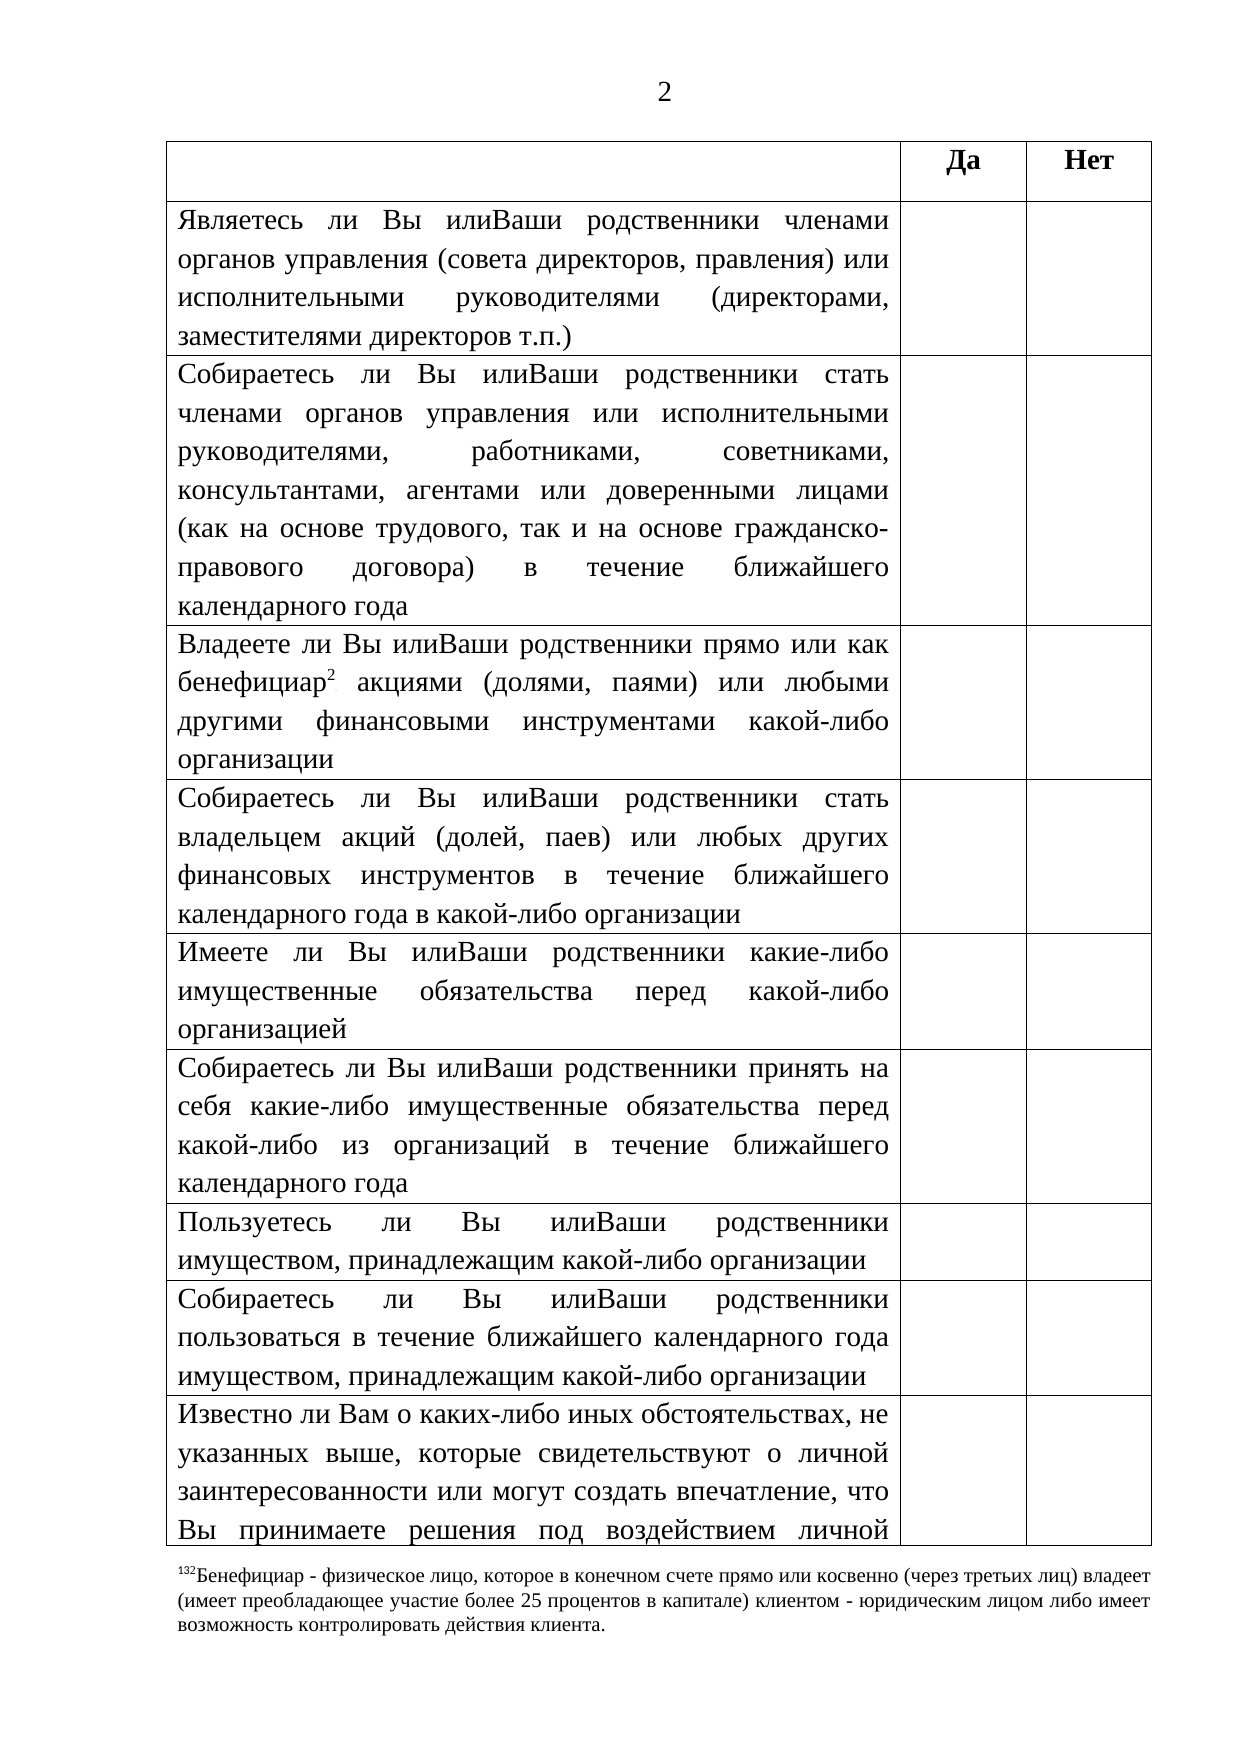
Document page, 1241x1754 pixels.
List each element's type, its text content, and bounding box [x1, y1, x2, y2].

table_cell Являетесь ли Вы илиВаши родственники членами органов управления (совета директоров, правления) или исполнительными руководителями (директорами, заместителями директоров т.п.) [167, 202, 900, 355]
table_cell [901, 626, 1026, 779]
table_cell Собираетесь ли Вы илиВаши родственники пользоваться в течение ближайшего календарного года имуществом, принадлежащим какой-либо организации [167, 1281, 900, 1395]
table_cell [901, 356, 1026, 625]
table_cell [1027, 356, 1151, 625]
table_cell [1027, 1396, 1151, 1545]
table_header Да [901, 142, 1026, 201]
table_cell [901, 1204, 1026, 1280]
table_cell [901, 780, 1026, 933]
table_cell [901, 1396, 1026, 1545]
table_cell [1027, 626, 1151, 779]
table_cell [901, 1050, 1026, 1203]
table_cell [1027, 1050, 1151, 1203]
table_cell [901, 202, 1026, 355]
table_cell Собираетесь ли Вы илиВаши родственники стать членами органов управления или исполнительными руководителями, работниками, советниками, консультантами, агентами или доверенными лицами (как на основе трудового, так и на основе гражданско-правового договора) в течение ближайшего календарного года [167, 356, 900, 625]
table_header [167, 142, 900, 201]
table_cell Пользуетесь ли Вы илиВаши родственники имуществом, принадлежащим какой-либо организации [167, 1204, 900, 1280]
table_cell [1027, 1204, 1151, 1280]
table_cell [901, 1281, 1026, 1395]
table_cell Имеете ли Вы илиВаши родственники какие-либо имущественные обязательства перед какой-либо организацией [167, 934, 900, 1049]
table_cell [167, 1396, 900, 1545]
table_cell [1027, 934, 1151, 1049]
table_cell Собираетесь ли Вы илиВаши родственники принять на себя какие-либо имущественные обязательства перед какой-либо из организаций в течение ближайшего календарного года [167, 1050, 900, 1203]
table_header Нет [1027, 142, 1151, 201]
table_cell [901, 934, 1026, 1049]
table_cell [1027, 780, 1151, 933]
table_cell [1027, 1281, 1151, 1395]
table_cell [1027, 202, 1151, 355]
table_cell Собираетесь ли Вы илиВаши родственники стать владельцем акций (долей, паев) или любых других финансовых инструментов в течение ближайшего календарного года в какой-либо организации [167, 780, 900, 933]
table_cell Владеете ли Вы илиВаши родственники прямо или как бенефициар2 акциями (долями, паями) или любыми другими финансовыми инструментами какой-либо организации [167, 626, 900, 779]
